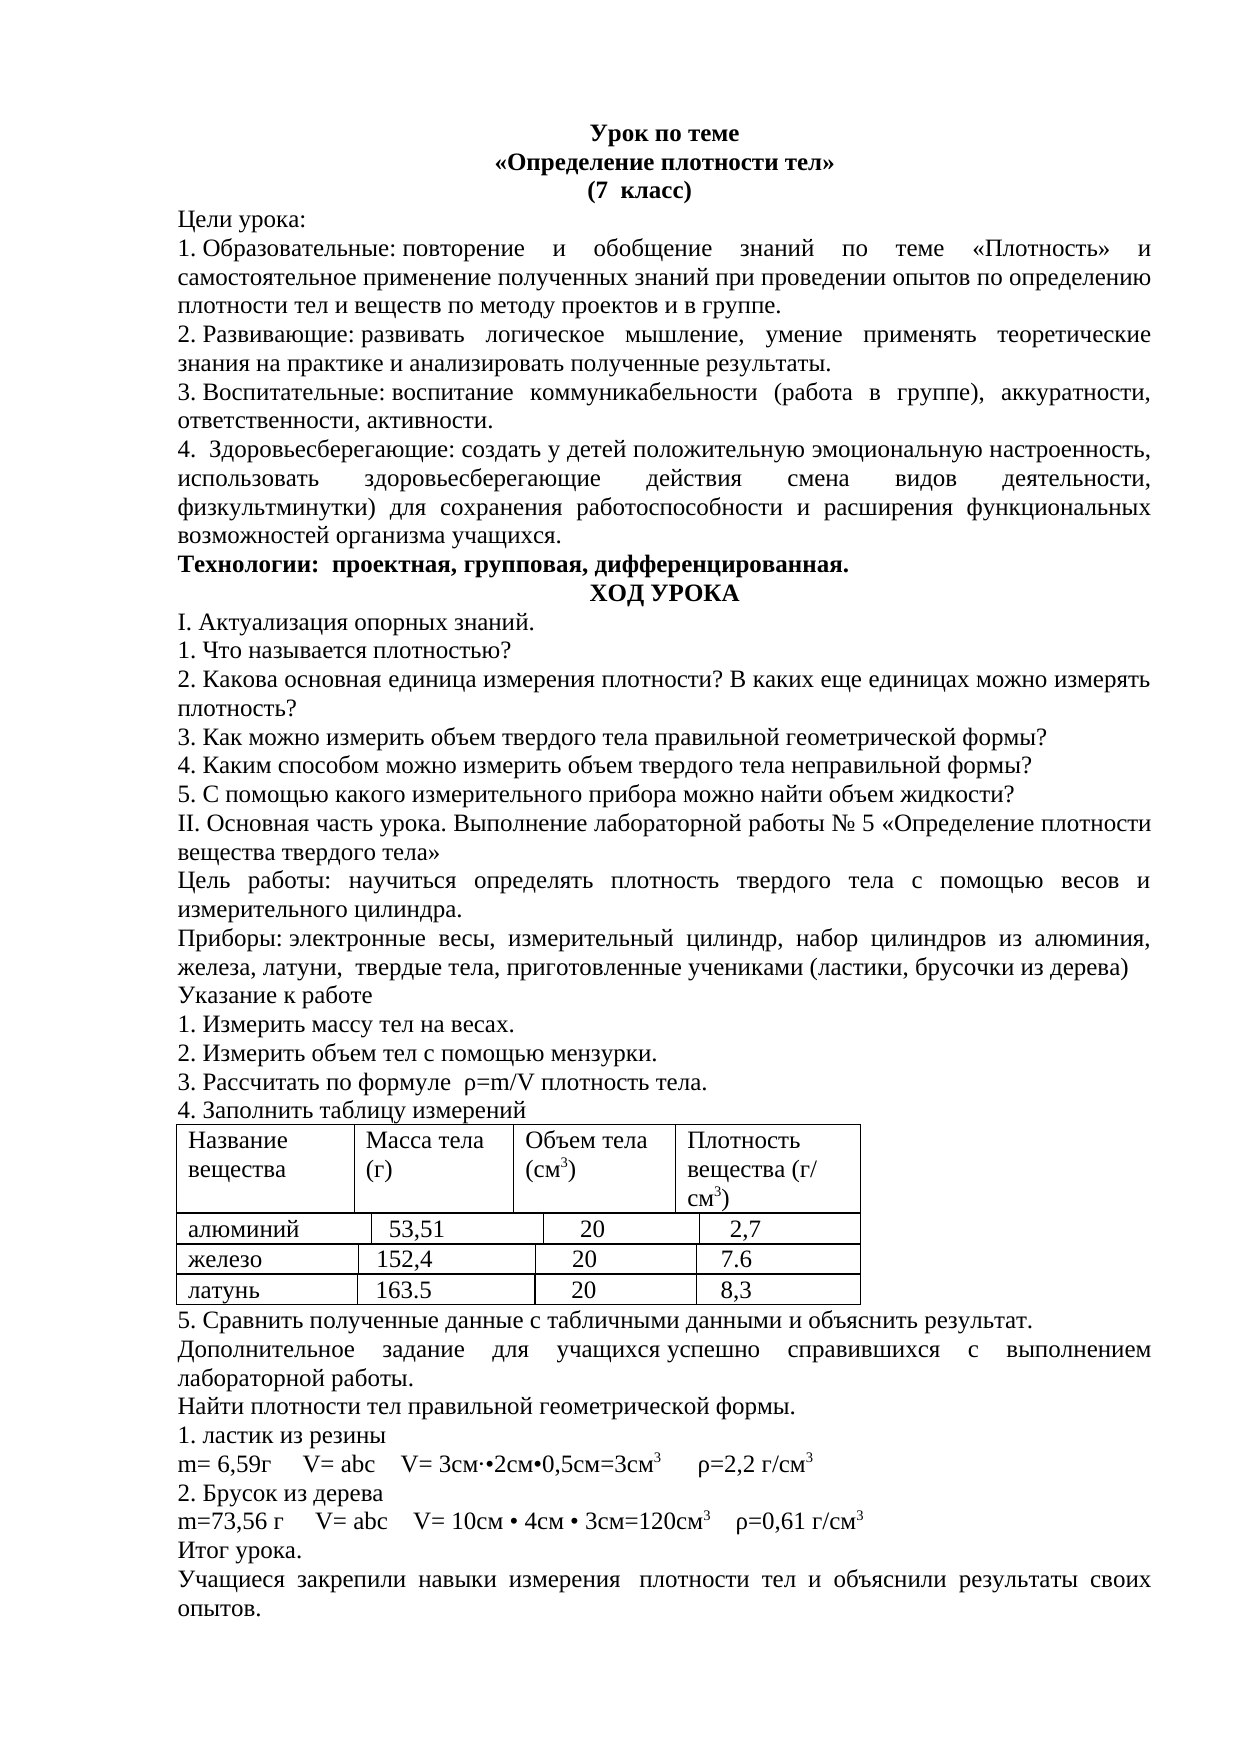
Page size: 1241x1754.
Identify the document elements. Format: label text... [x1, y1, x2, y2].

table_header 20 [536, 1245, 696, 1273]
table_header алюминий [177, 1214, 371, 1242]
table_header 2,7 [700, 1214, 860, 1242]
text 3. Воспитательные: воспитание коммуникабельности (работа в группе), аккуратности, ответственности, активности. [177, 377, 1152, 434]
text 1. ластик из резины [177, 1420, 1152, 1449]
text Указание к работе [177, 981, 1152, 1009]
text II. Основная часть урока. Выполнение лабораторной работы № 5 «Определение плотности вещества твердого тела» [177, 808, 1152, 866]
table_header 20 [544, 1214, 699, 1242]
text Учащиеся закрепили навыки измерения плотности тел и объяснили результаты своих опытов. [177, 1564, 1152, 1621]
table_header 20 [536, 1275, 696, 1304]
text Цели урока: [177, 204, 1152, 233]
text 2. Измерить объем тел с помощью мензурки. [177, 1038, 1152, 1067]
text Дополнительное задание для учащихся успешно справившихся с выполнением лабораторной работы. [177, 1334, 1152, 1391]
text 2. Брусок из дерева [177, 1478, 1152, 1506]
text 2. Развивающие: развивать логическое мышление, умение применять теоретические знания на практике и анализировать полученные результаты. [177, 319, 1152, 377]
table_header Масса тела (г) [355, 1125, 513, 1212]
text 1. Что называется плотностью? [177, 636, 1152, 664]
text Итог урока. [177, 1535, 1152, 1564]
table_header Объем тела (см3) [514, 1125, 675, 1212]
table_header 7.6 [697, 1245, 860, 1273]
text 1. Образовательные: повторение и обобщение знаний по теме «Плотность» и самостоятельное применение полученных знаний при проведении опытов по определению плотности тел и веществ по методу проектов и в группе. [177, 233, 1152, 319]
text 4. Каким способом можно измерить объем твердого тела неправильной формы? [177, 751, 1152, 779]
table_header железо [177, 1245, 358, 1273]
text (7 класс) [177, 176, 1152, 204]
text Технологии: проектная, групповая, дифференцированная. [177, 549, 1152, 578]
text 3. Как можно измерить объем твердого тела правильной геометрической формы? [177, 722, 1152, 751]
text 4. Здоровьесберегающие: создать у детей положительную эмоциональную настроенность, использовать здоровьесберегающие действия смена видов деятельности, физкультминутки) для сохранения работоспособности и расширения функциональных возможностей организма учащихся. [177, 434, 1152, 549]
text 4. Заполнить таблицу измерений [177, 1096, 1152, 1124]
text 3. Рассчитать по формуле ρ=m/V плотность тела. [177, 1067, 1152, 1096]
text 5. Сравнить полученные данные с табличными данными и объяснить результат. [177, 1305, 1152, 1334]
text «Определение плотности тел» [177, 147, 1152, 176]
text Найти плотности тел правильной геометрической формы. [177, 1391, 1152, 1420]
text 2. Какова основная единица измерения плотности? В каких еще единицах можно измерять плотность? [177, 664, 1152, 722]
text m=73,56 г V= abc V= 10см • 4см • 3см=120см3 ρ=0,61 г/см3 [177, 1506, 1152, 1535]
table_header 152,4 [359, 1245, 535, 1273]
table_header латунь [177, 1275, 357, 1304]
table_header 163.5 [358, 1275, 534, 1304]
table_header Название вещества [177, 1125, 354, 1212]
text ХОД УРОКА [177, 578, 1152, 607]
text Приборы: электронные весы, измерительный цилиндр, набор цилиндров из алюминия, железа, латуни, твердые тела, приготовленные учениками (ластики, брусочки из дерева) [177, 923, 1152, 981]
text 5. С помощью какого измерительного прибора можно найти объем жидкости? [177, 779, 1152, 808]
table_header 53,51 [372, 1214, 543, 1242]
text Цель работы: научиться определять плотность твердого тела с помощью весов и измерительного цилиндра. [177, 866, 1152, 923]
table_header Плотность вещества (г/ см3) [676, 1125, 860, 1212]
text 1. Измерить массу тел на весах. [177, 1009, 1152, 1038]
text Урок по теме [177, 118, 1152, 147]
table_header 8,3 [697, 1275, 860, 1304]
text I. Актуализация опорных знаний. [177, 607, 1152, 636]
text m= 6,59г V= abc V= 3см·•2см•0,5см=3см3 ρ=2,2 г/см3 [177, 1449, 1152, 1478]
